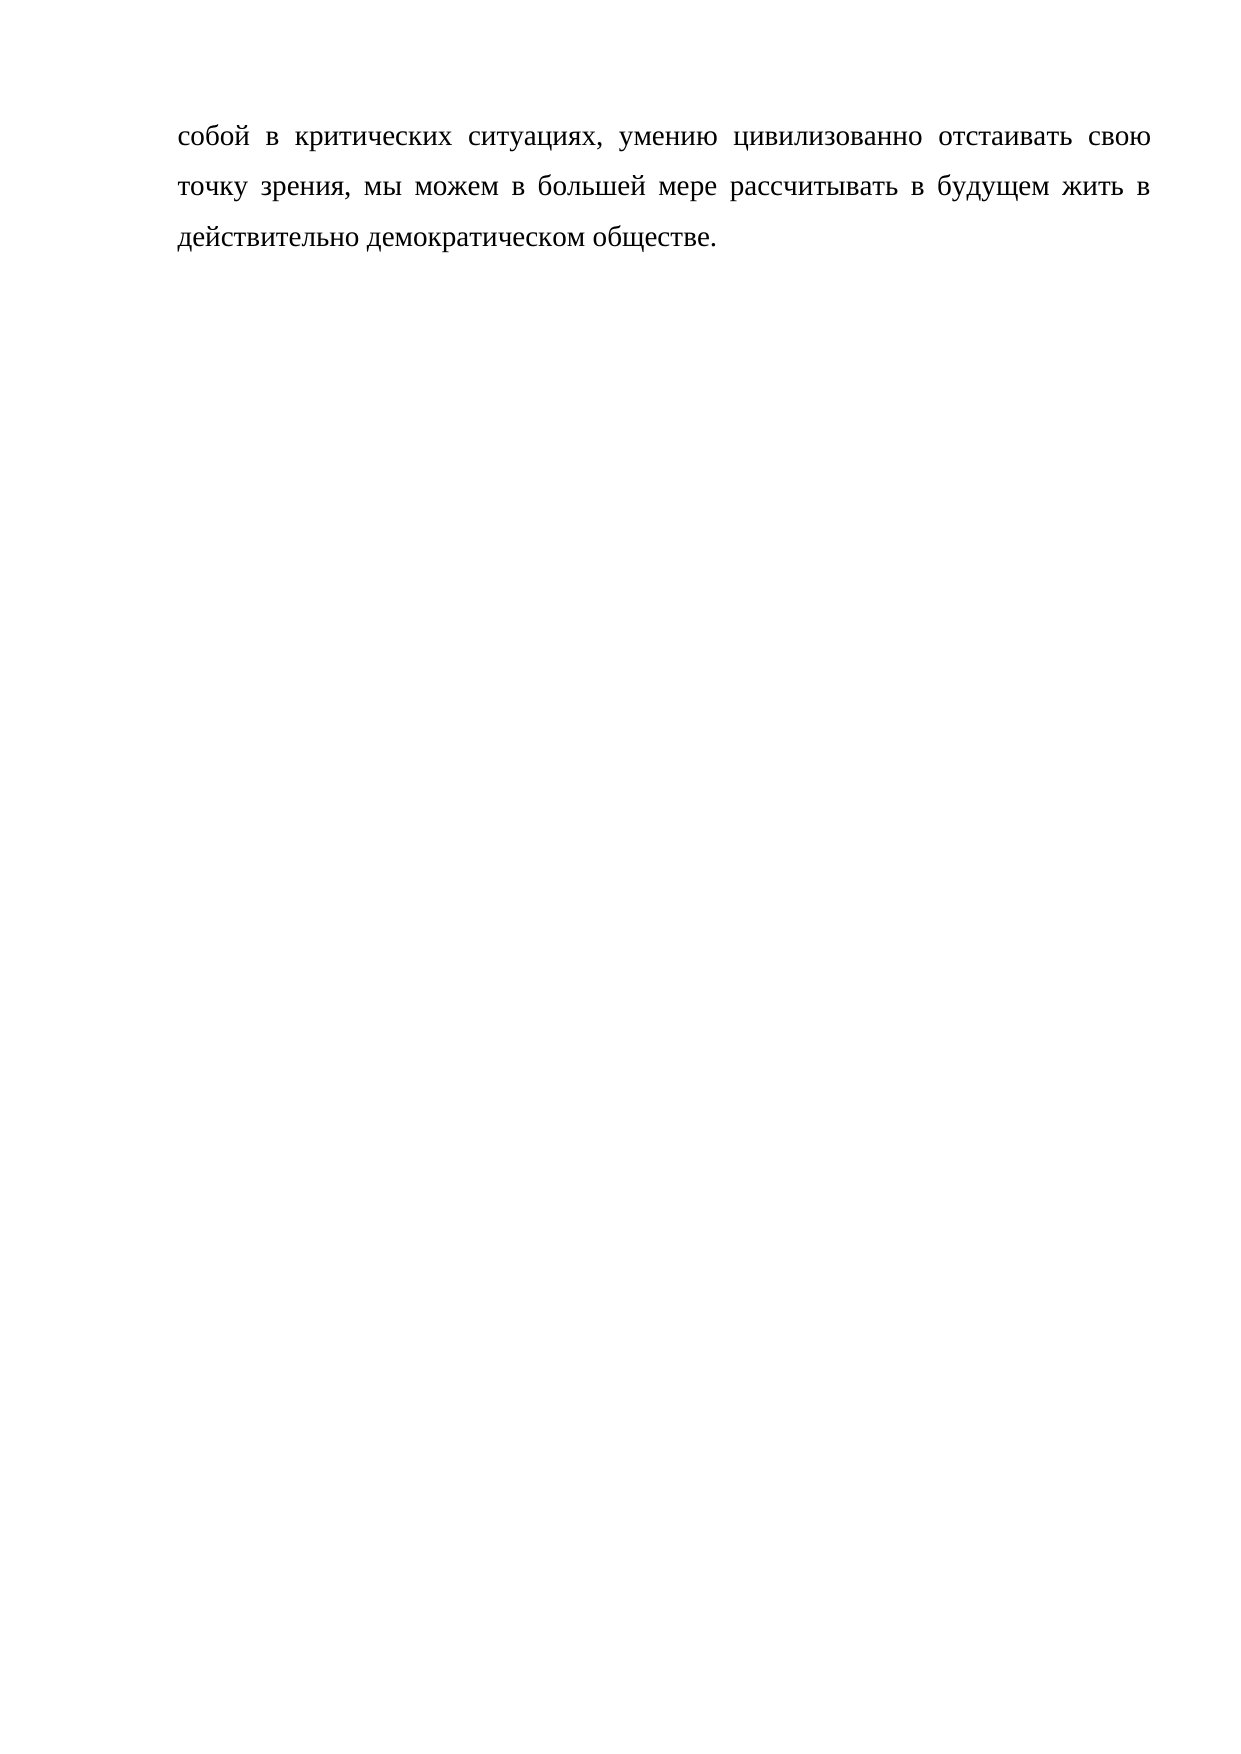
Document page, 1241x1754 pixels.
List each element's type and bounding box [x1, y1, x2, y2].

text [177, 118, 1152, 252]
